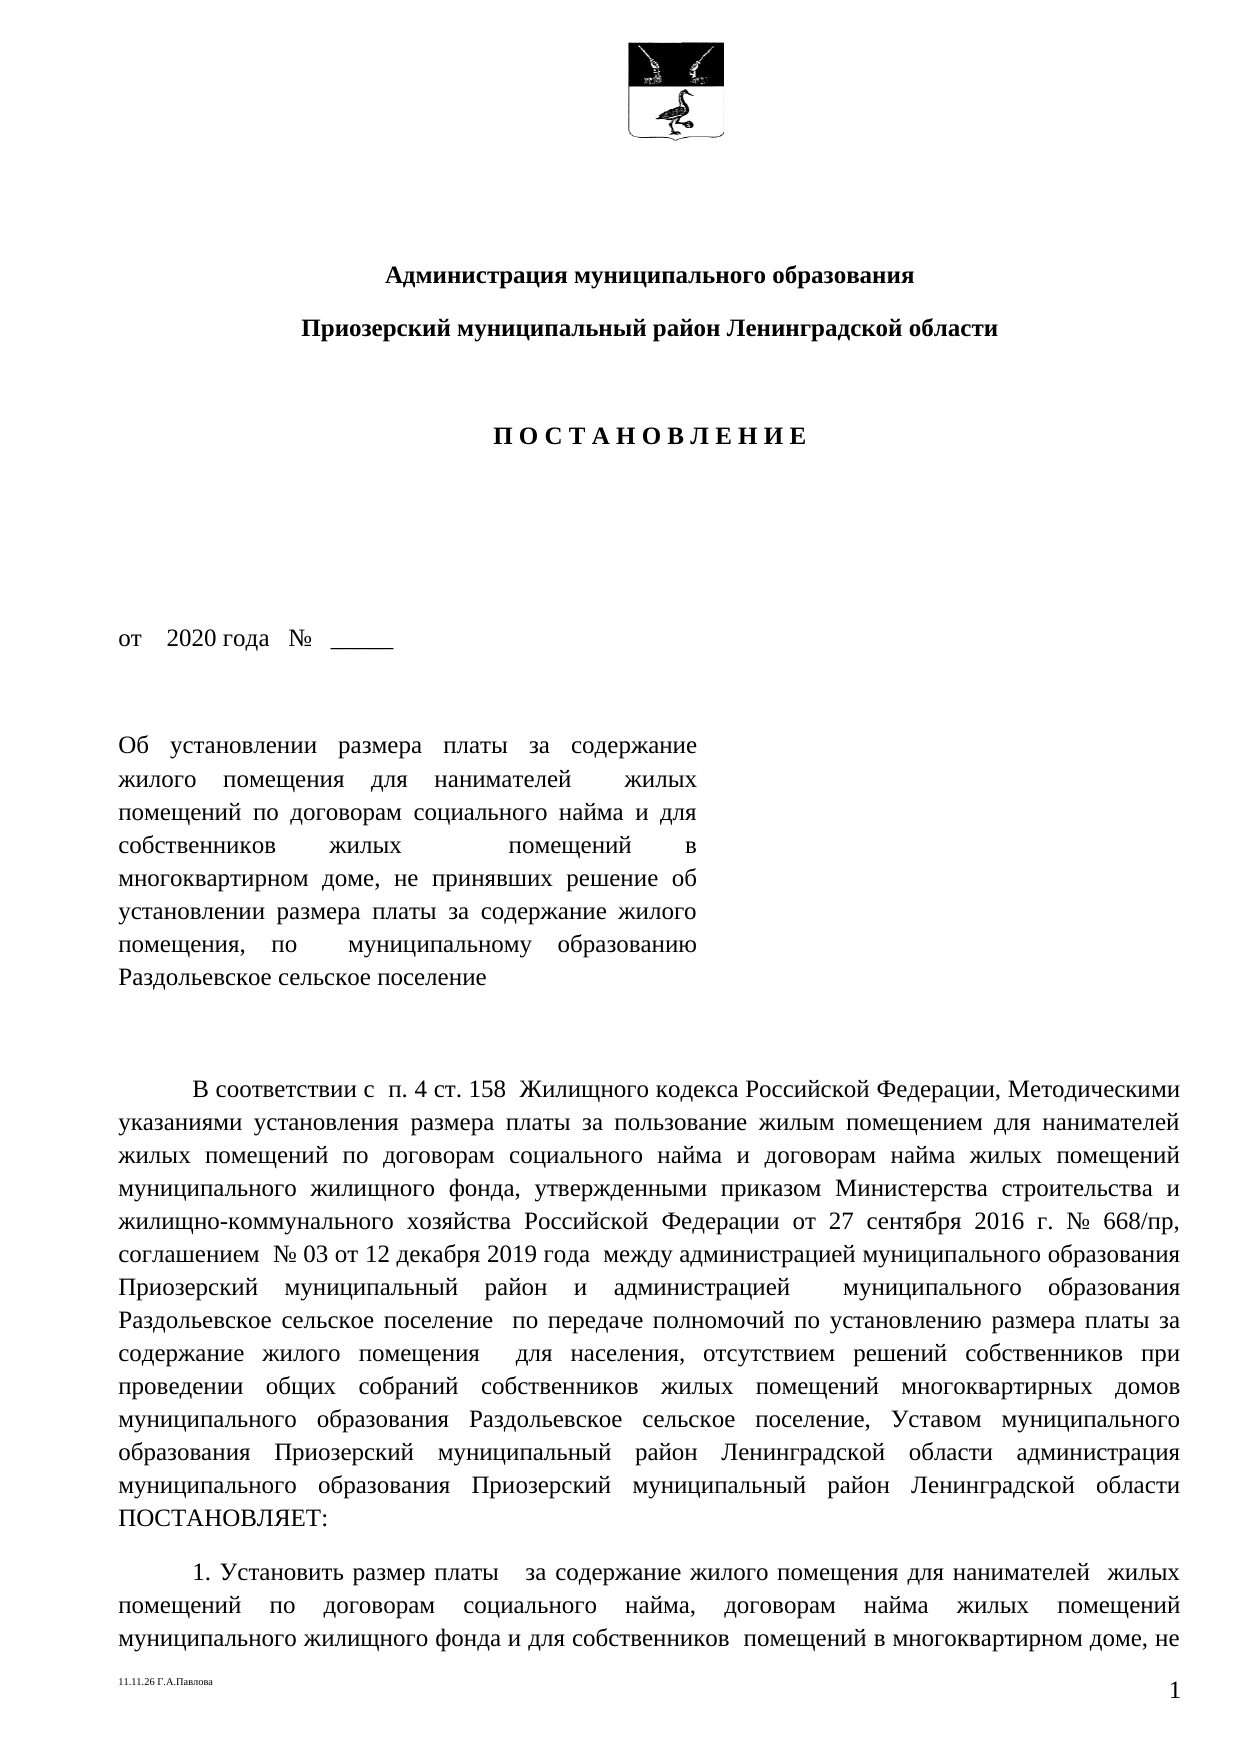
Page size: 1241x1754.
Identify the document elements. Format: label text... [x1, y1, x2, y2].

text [118, 1557, 1181, 1652]
text В соответствии с п. 4 ст. 158 Жилищного кодекса Российской Федерации, Методическими указаниями установления размера платы за пользование жилым помещением для нанимателей жилых помещений по договорам социального найма и договорам найма жилых помещений муниципального жилищного фонда, утвержденными приказом Министерства строительства и жилищно-коммунального хозяйства Российской Федерации от 27 сентября 2016 г. № 668/пр, соглашением № 03 от 12 декабря 2019 года между администрацией муниципального образования Приозерский муниципальный район и администрацией муниципального образования Раздольевское сельское поселение по передаче полномочий по установлению размера платы за содержание жилого помещения для населения, отсутствием решений собственников при проведении общих собраний собственников жилых помещений многоквартирных домов муниципального образования Раздольевское сельское поселение, Уставом муниципального образования Приозерский муниципальный район Ленинградской области администрация муниципального образования Приозерский муниципальный район Ленинградской области ПОСТАНОВЛЯЕТ: [118, 1074, 1181, 1532]
text П О С Т А Н О В Л Е Н И Е [118, 421, 1181, 450]
text Приозерский муниципальный район Ленинградской области [118, 313, 1181, 342]
text от 2020 года № _____ [118, 623, 1181, 652]
table_header Об установлении размера платы за содержание жилого помещения для нанимателей жилых помещений по договорам социального найма и для собственников жилых помещений в многоквартирном доме, не принявших решение об установлении размера платы за содержание жилого помещения, по муниципальному образованию Раздольевское сельское поселение [107, 677, 709, 1016]
picture [627, 41, 724, 141]
text Администрация муниципального образования [118, 260, 1181, 288]
